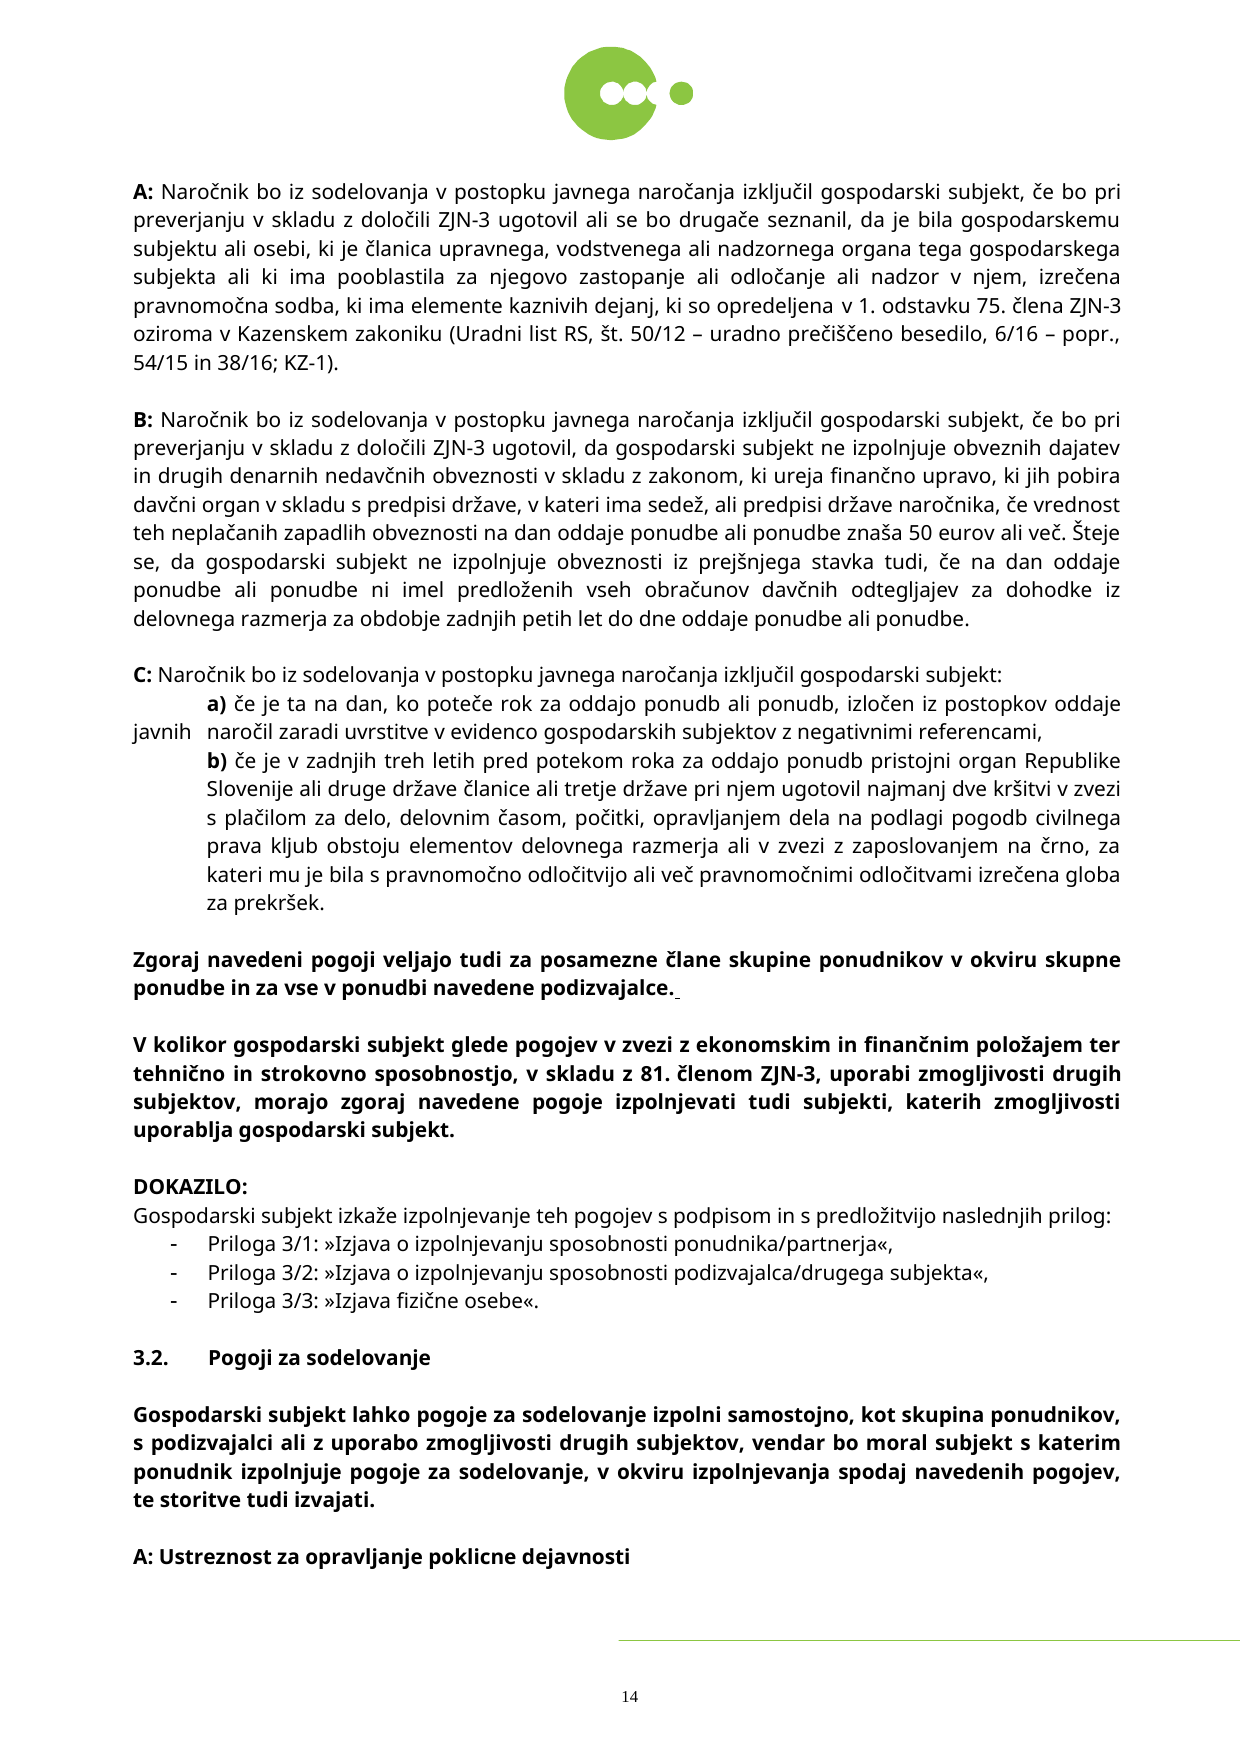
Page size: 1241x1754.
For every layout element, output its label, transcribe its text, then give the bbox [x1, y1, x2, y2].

text Gospodarski subjekt izkaže izpolnjevanje teh pogojev s podpisom in s predložitvijo naslednjih prilog: [133, 1201, 1122, 1229]
list Priloga 3/2: »Izjava o izpolnjevanju sposobnosti podizvajalca/drugega subjekta«, [170, 1258, 1122, 1286]
text Zgoraj navedeni pogoji veljajo tudi za posamezne člane skupine ponudnikov v okviru skupne ponudbe in za vse v ponudbi navedene podizvajalce. [133, 945, 1122, 1002]
text a) če je ta na dan, ko poteče rok za oddajo ponudb ali ponudb, izločen iz postopkov oddaje javnih naročil zaradi uvrstitve v evidenco gospodarskih subjektov z negativnimi referencami, [133, 689, 1122, 746]
list Priloga 3/1: »Izjava o izpolnjevanju sposobnosti ponudnika/partnerja«, [170, 1229, 1122, 1258]
text A: Ustreznost za opravljanje poklicne dejavnosti [133, 1542, 1122, 1571]
text V kolikor gospodarski subjekt glede pogojev v zvezi z ekonomskim in finančnim položajem ter tehnično in strokovno sposobnostjo, v skladu z 81. členom ZJN-3, uporabi zmogljivosti drugih subjektov, morajo zgoraj navedene pogoje izpolnjevati tudi subjekti, katerih zmogljivosti uporablja gospodarski subjekt. [133, 1030, 1122, 1144]
text b) če je v zadnjih treh letih pred potekom roka za oddajo ponudb pristojni organ Republike Slovenije ali druge države članice ali tretje države pri njem ugotovil najmanj dve kršitvi v zvezi s plačilom za delo, delovnim časom, počitki, opravljanjem dela na podlagi pogodb civilnega prava kljub obstoju elementov delovnega razmerja ali v zvezi z zaposlovanjem na črno, za kateri mu je bila s pravnomočno odločitvijo ali več pravnomočnimi odločitvami izrečena globa za prekršek. [206, 746, 1122, 917]
list Pogoji za sodelovanje [133, 1343, 1122, 1372]
list Priloga 3/3: »Izjava fizične osebe«. [170, 1286, 1122, 1315]
text Gospodarski subjekt lahko pogoje za sodelovanje izpolni samostojno, kot skupina ponudnikov, s podizvajalci ali z uporabo zmogljivosti drugih subjektov, vendar bo moral subjekt s katerim ponudnik izpolnjuje pogoje za sodelovanje, v okviru izpolnjevanja spodaj navedenih pogojev, te storitve tudi izvajati. [133, 1400, 1122, 1514]
text DOKAZILO: [133, 1172, 1122, 1201]
text C: Naročnik bo iz sodelovanja v postopku javnega naročanja izključil gospodarski subjekt: [133, 661, 1122, 689]
text B: Naročnik bo iz sodelovanja v postopku javnega naročanja izključil gospodarski subjekt, če bo pri preverjanju v skladu z določili ZJN-3 ugotovil, da gospodarski subjekt ne izpolnjuje obveznih dajatev in drugih denarnih nedavčnih obveznosti v skladu z zakonom, ki ureja finančno upravo, ki jih pobira davčni organ v skladu s predpisi države, v kateri ima sedež, ali predpisi države naročnika, če vrednost teh neplačanih zapadlih obveznosti na dan oddaje ponudbe ali ponudbe znaša 50 eurov ali več. Šteje se, da gospodarski subjekt ne izpolnjuje obveznosti iz prejšnjega stavka tudi, če na dan oddaje ponudbe ali ponudbe ni imel predloženih vseh obračunov davčnih odtegljajev za dohodke iz delovnega razmerja za obdobje zadnjih petih let do dne oddaje ponudbe ali ponudbe. [133, 405, 1122, 632]
text A: Naročnik bo iz sodelovanja v postopku javnega naročanja izključil gospodarski subjekt, če bo pri preverjanju v skladu z določili ZJN-3 ugotovil ali se bo drugače seznanil, da je bila gospodarskemu subjektu ali osebi, ki je članica upravnega, vodstvenega ali nadzornega organa tega gospodarskega subjekta ali ki ima pooblastila za njegovo zastopanje ali odločanje ali nadzor v njem, izrečena pravnomočna sodba, ki ima elemente kaznivih dejanj, ki so opredeljena v 1. odstavku 75. člena ZJN-3 oziroma v Kazenskem zakoniku (Uradni list RS, št. 50/12 – uradno prečiščeno besedilo, 6/16 – popr., 54/15 in 38/16; KZ-1). [133, 177, 1122, 376]
